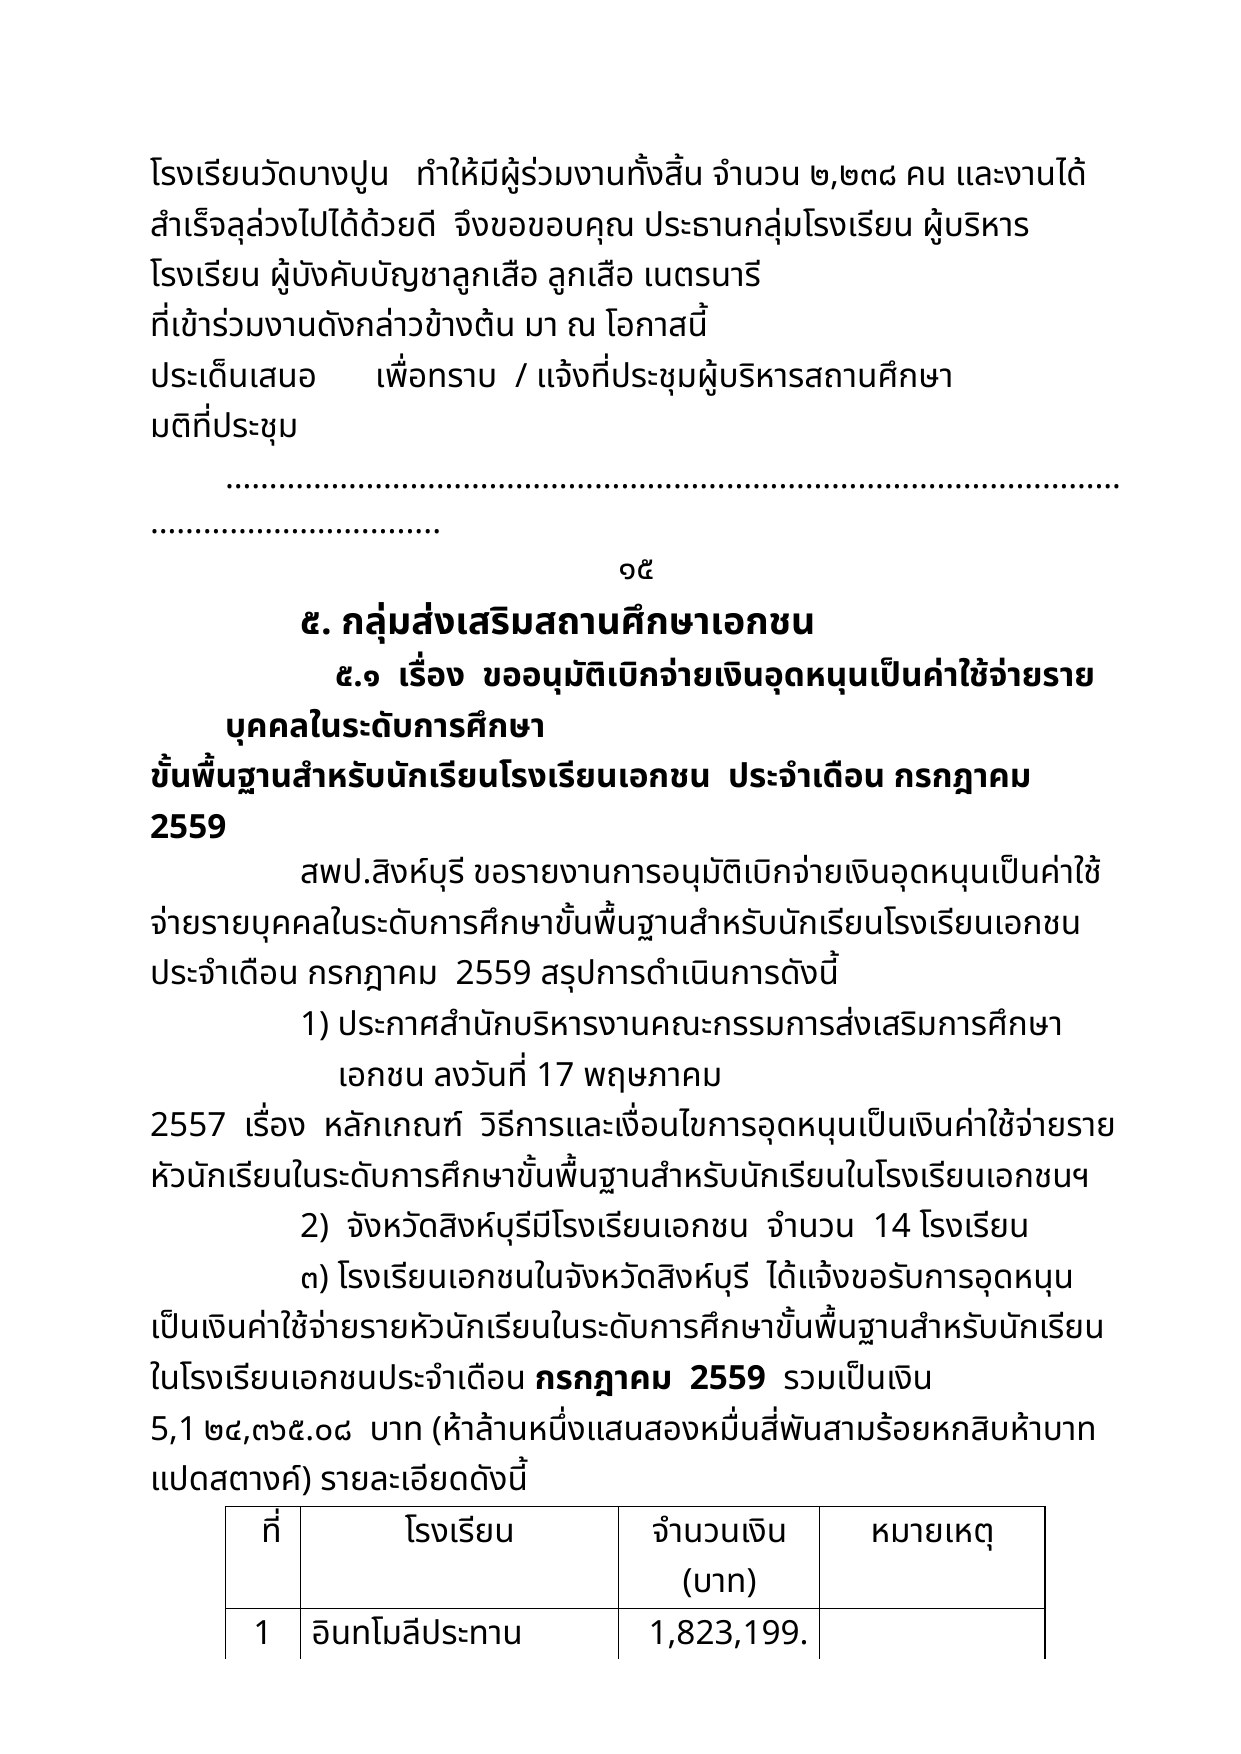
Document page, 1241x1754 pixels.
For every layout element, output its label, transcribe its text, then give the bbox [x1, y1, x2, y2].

table_cell 1,823,199.35 [619, 1609, 819, 1659]
title 2557 เรื่อง หลักเกณฑ์ วิธีการและเงื่อนไขการอุดหนุนเป็นเงินค่าใช้จ่ายรายหัวนักเรียนในระดับการศึกษาขั้นพื้นฐานสำหรับนักเรียนในโรงเรียนเอกชนฯ [150, 1101, 1122, 1202]
text มติที่ประชุม ………………………………………………………………………………………………………………......... [150, 402, 1122, 544]
text ที่เข้าร่วมงานดังกล่าวข้างต้น มา ณ โอกาสนี้ [150, 301, 1122, 352]
title สพป.สิงห์บุรี ขอรายงานการอนุมัติเบิกจ่ายเงินอุดหนุนเป็นค่าใช้จ่ายรายบุคคลในระดับการศึกษาขั้นพื้นฐานสำหรับนักเรียนโรงเรียนเอกชน ประจำเดือน กรกฎาคม 2559 สรุปการดำเนินการดังนี้ [150, 848, 1122, 1000]
table_header ที่ [226, 1507, 300, 1608]
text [150, 150, 1122, 301]
title 2) จังหวัดสิงห์บุรีมีโรงเรียนเอกชน จำนวน 14 โรงเรียน [150, 1202, 1122, 1253]
title ขั้นพื้นฐานสำหรับนักเรียนโรงเรียนเอกชน ประจำเดือน กรกฎาคม 2559 [150, 752, 1122, 848]
table_header หมายเหตุ [820, 1507, 1044, 1608]
text ประเด็นเสนอ เพื่อทราบ / แจ้งที่ประชุมผู้บริหารสถานศึกษา [150, 352, 1122, 402]
title ๓) โรงเรียนเอกชนในจังหวัดสิงห์บุรี ได้แจ้งขอรับการอุดหนุนเป็นเงินค่าใช้จ่ายรายหัวนักเรียนในระดับการศึกษาขั้นพื้นฐานสำหรับนักเรียนในโรงเรียนเอกชนประจำเดือน กรกฎาคม 2559 รวมเป็นเงิน [150, 1253, 1122, 1404]
table_cell [820, 1609, 1044, 1659]
title ประกาศสำนักบริหารงานคณะกรรมการส่งเสริมการศึกษาเอกชน ลงวันที่ 17 พฤษภาคม [300, 1000, 1122, 1101]
table_cell อินทโมลีประทาน [301, 1609, 618, 1659]
table_cell 1 [226, 1609, 300, 1659]
table_header โรงเรียน [301, 1507, 618, 1608]
table_header จำนวนเงิน (บาท) [619, 1507, 819, 1608]
title 5,1๒๔,๓๖๕.๐๘ บาท (ห้าล้านหนึ่งแสนสองหมื่นสี่พันสามร้อยหกสิบห้าบาทแปดสตางค์) รายละเอียดดังนี้ [150, 1404, 1122, 1506]
text ๑๕ [150, 544, 1122, 594]
title ๕.๑ เรื่อง ขออนุมัติเบิกจ่ายเงินอุดหนุนเป็นค่าใช้จ่ายรายบุคคลในระดับการศึกษา [225, 651, 1122, 752]
text ๕. กลุ่มส่งเสริมสถานศึกษาเอกชน [150, 594, 1122, 651]
